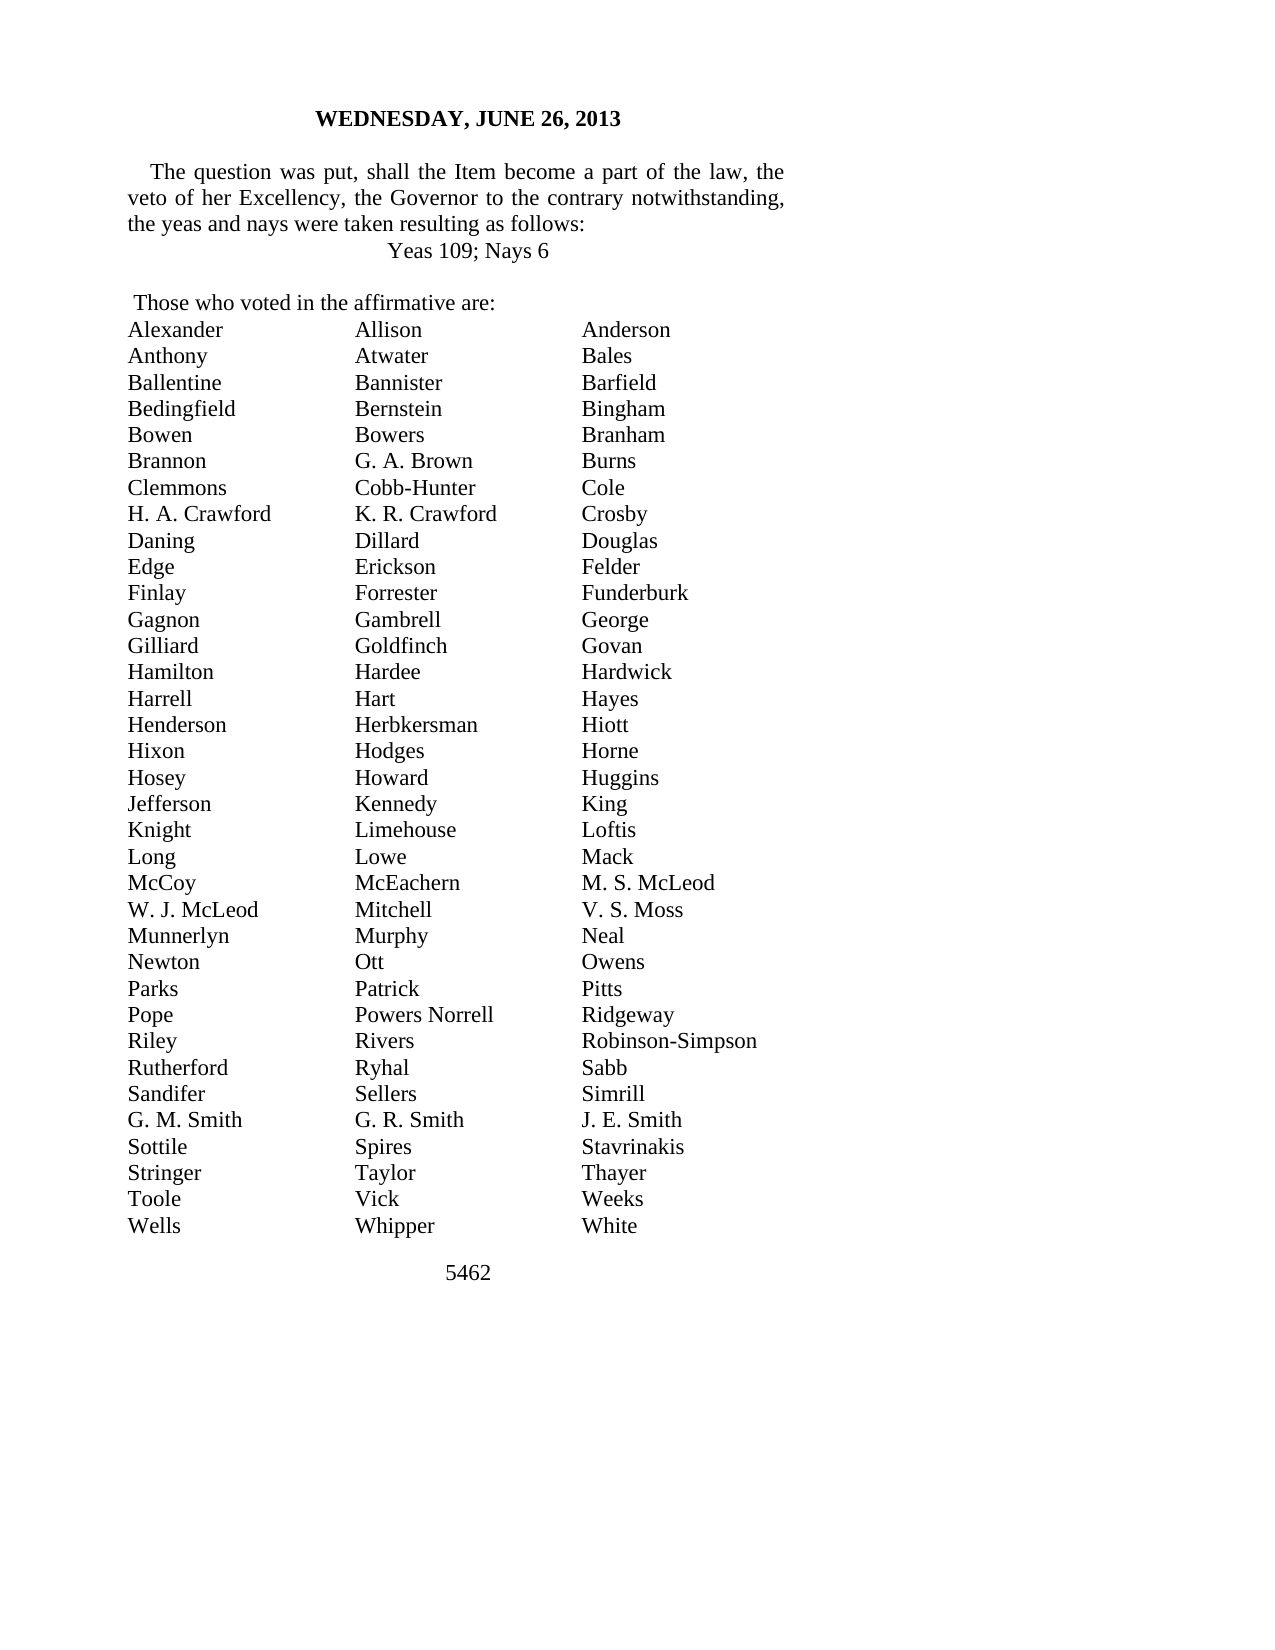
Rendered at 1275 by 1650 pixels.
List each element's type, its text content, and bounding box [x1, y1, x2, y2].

text Those who voted in the affirmative are: [127, 289, 786, 316]
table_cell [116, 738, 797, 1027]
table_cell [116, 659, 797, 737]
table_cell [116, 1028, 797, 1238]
text Yeas 109; Nays 6 [127, 237, 786, 263]
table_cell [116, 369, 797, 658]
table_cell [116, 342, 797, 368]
text The question was put, shall the Item become a part of the law, the veto of her Excellency, the Governor to the contrary notwithstanding, the yeas and nays were taken resulting as follows: [127, 158, 786, 237]
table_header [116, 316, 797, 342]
